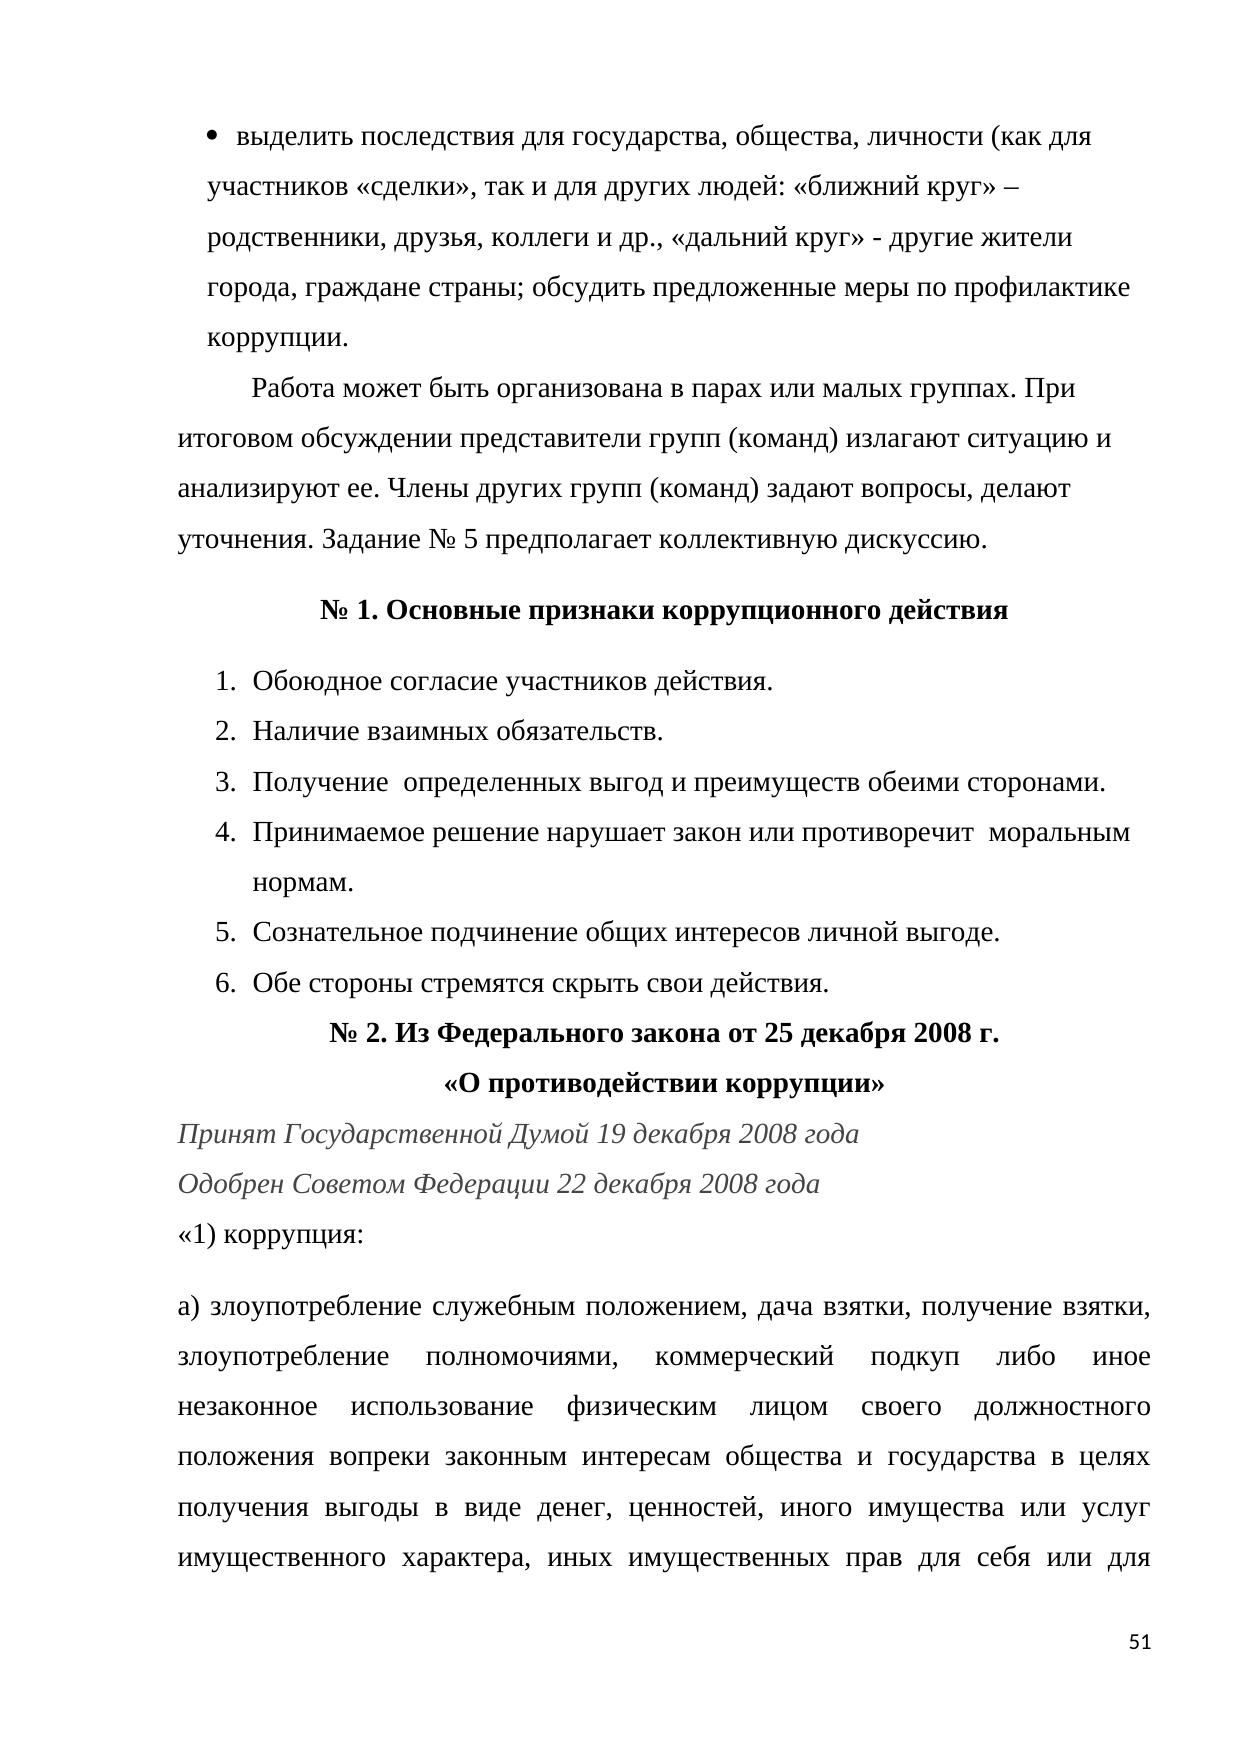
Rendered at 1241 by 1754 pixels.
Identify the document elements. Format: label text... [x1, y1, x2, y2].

text Принят Государственной Думой 19 декабря 2008 года Одобрен Советом Федерации 22 декабря 2008 года [177, 1116, 1152, 1200]
list Обоюдное согласие участников действия. [215, 663, 1152, 697]
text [177, 1288, 1152, 1573]
text «О противодействии коррупции» [177, 1066, 1152, 1099]
text «1) коррупция: [177, 1216, 1152, 1250]
text № 2. Из Федерального закона от 25 декабря . [177, 1015, 1152, 1049]
list Принимаемое решение нарушает закон или противоречит моральным нормам. [215, 814, 1152, 898]
text № 1. Основные признаки коррупционного действия [177, 592, 1152, 625]
list выделить последствия для государства, общества, личности (как для участников «сделки», так и для других людей: «ближний круг» – родственники, друзья, коллеги и др., «дальний круг» - другие жители города, граждане страны; обсудить предложенные меры по профилактике коррупции. [207, 118, 1152, 353]
list Наличие взаимных обязательств. [215, 713, 1152, 747]
text Работа может быть организована в парах или малых группах. При итоговом обсуждении представители групп (команд) излагают ситуацию и анализируют ее. Члены других групп (команд) задают вопросы, делают уточнения. Задание № 5 предполагает коллективную дискуссию. [177, 370, 1152, 554]
list Сознательное подчинение общих интересов личной выгоде. [215, 914, 1152, 948]
list Получение определенных выгод и преимуществ обеими сторонами. [215, 764, 1152, 797]
list Обе стороны стремятся скрыть свои действия. [215, 965, 1152, 998]
